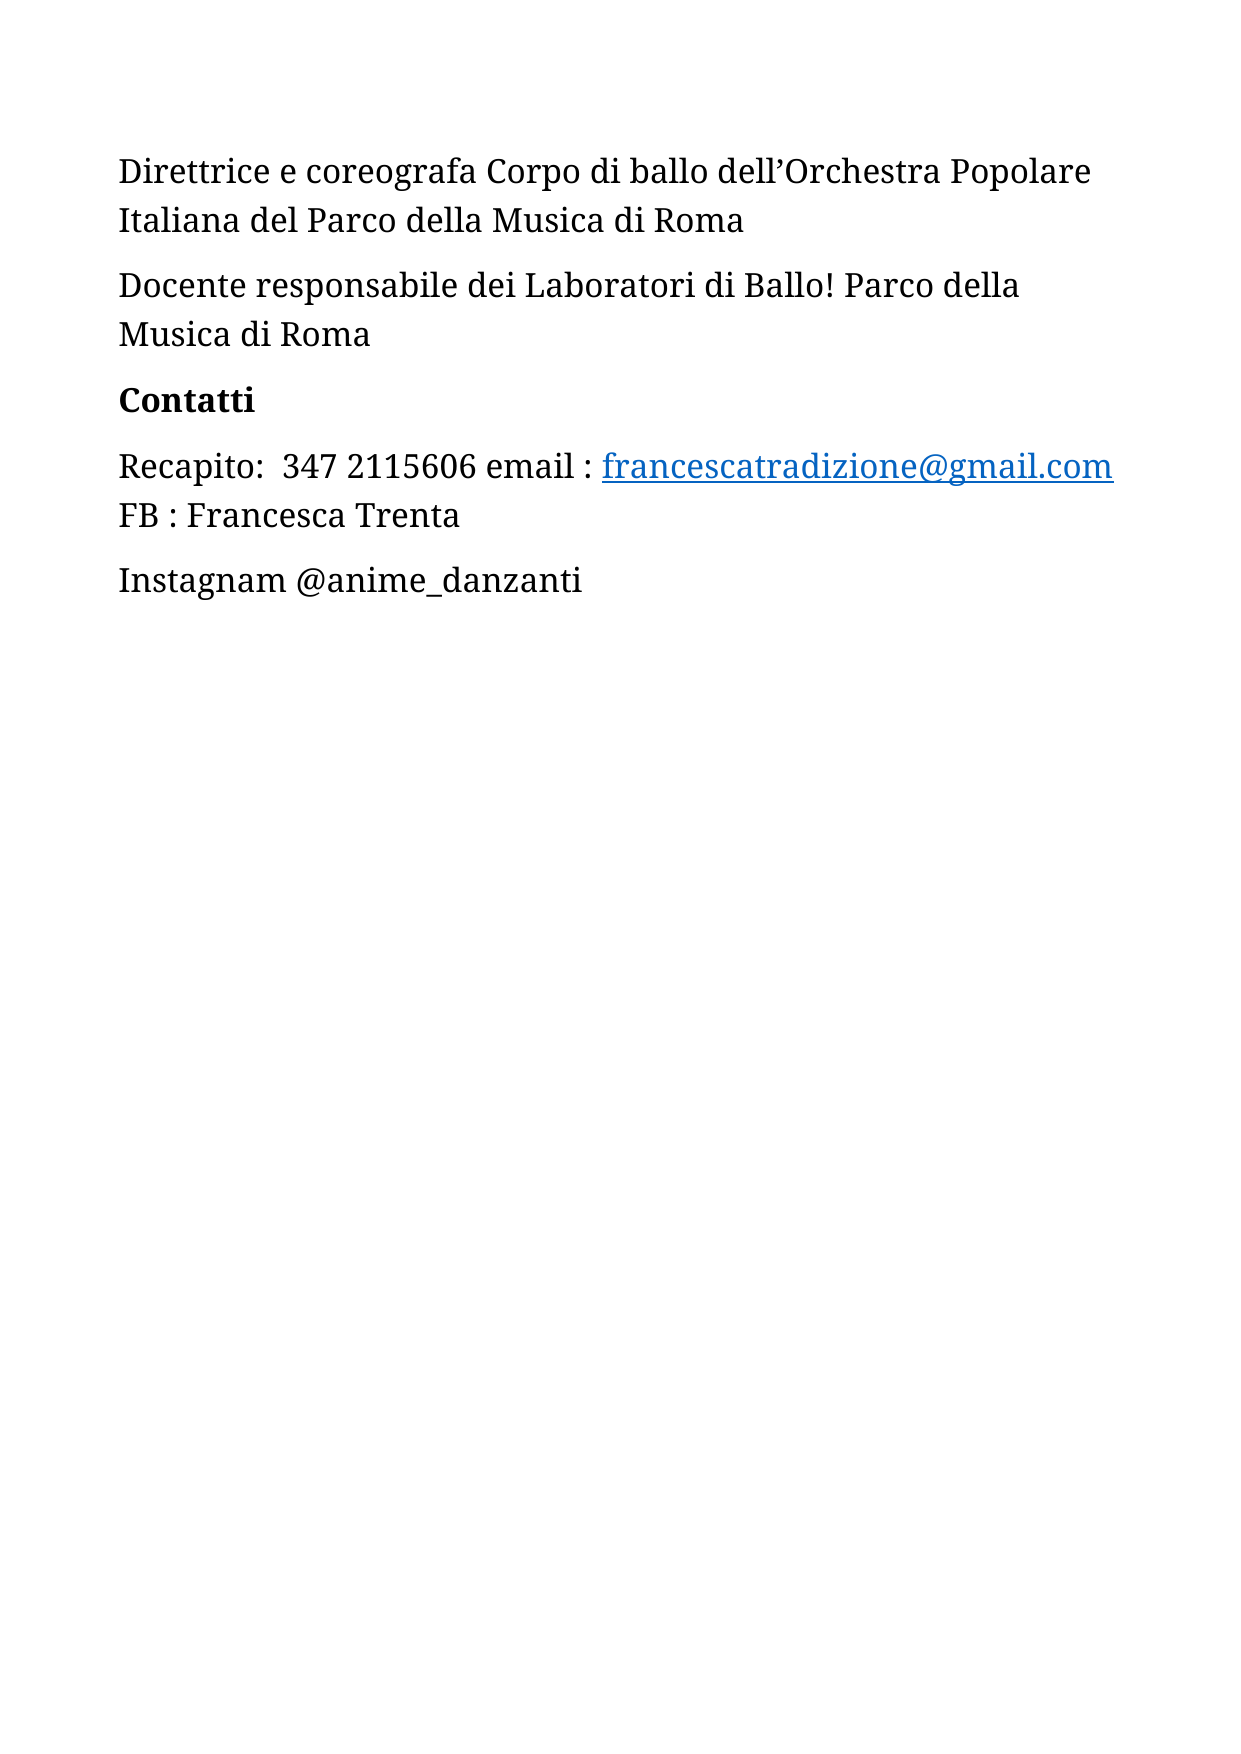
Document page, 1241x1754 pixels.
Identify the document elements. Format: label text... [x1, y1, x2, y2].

text Direttrice e coreografa Corpo di ballo dell’Orchestra Popolare Italiana del Parco della Musica di Roma [118, 148, 1122, 242]
text Docente responsabile dei Laboratori di Ballo! Parco della Musica di Roma [118, 262, 1122, 357]
text Instagnam @anime_danzanti [118, 557, 1122, 602]
text Contatti [118, 377, 1122, 422]
text Recapito: 347 2115606 email : francescatradizione@gmail.com FB : Francesca Trenta [118, 442, 1122, 537]
